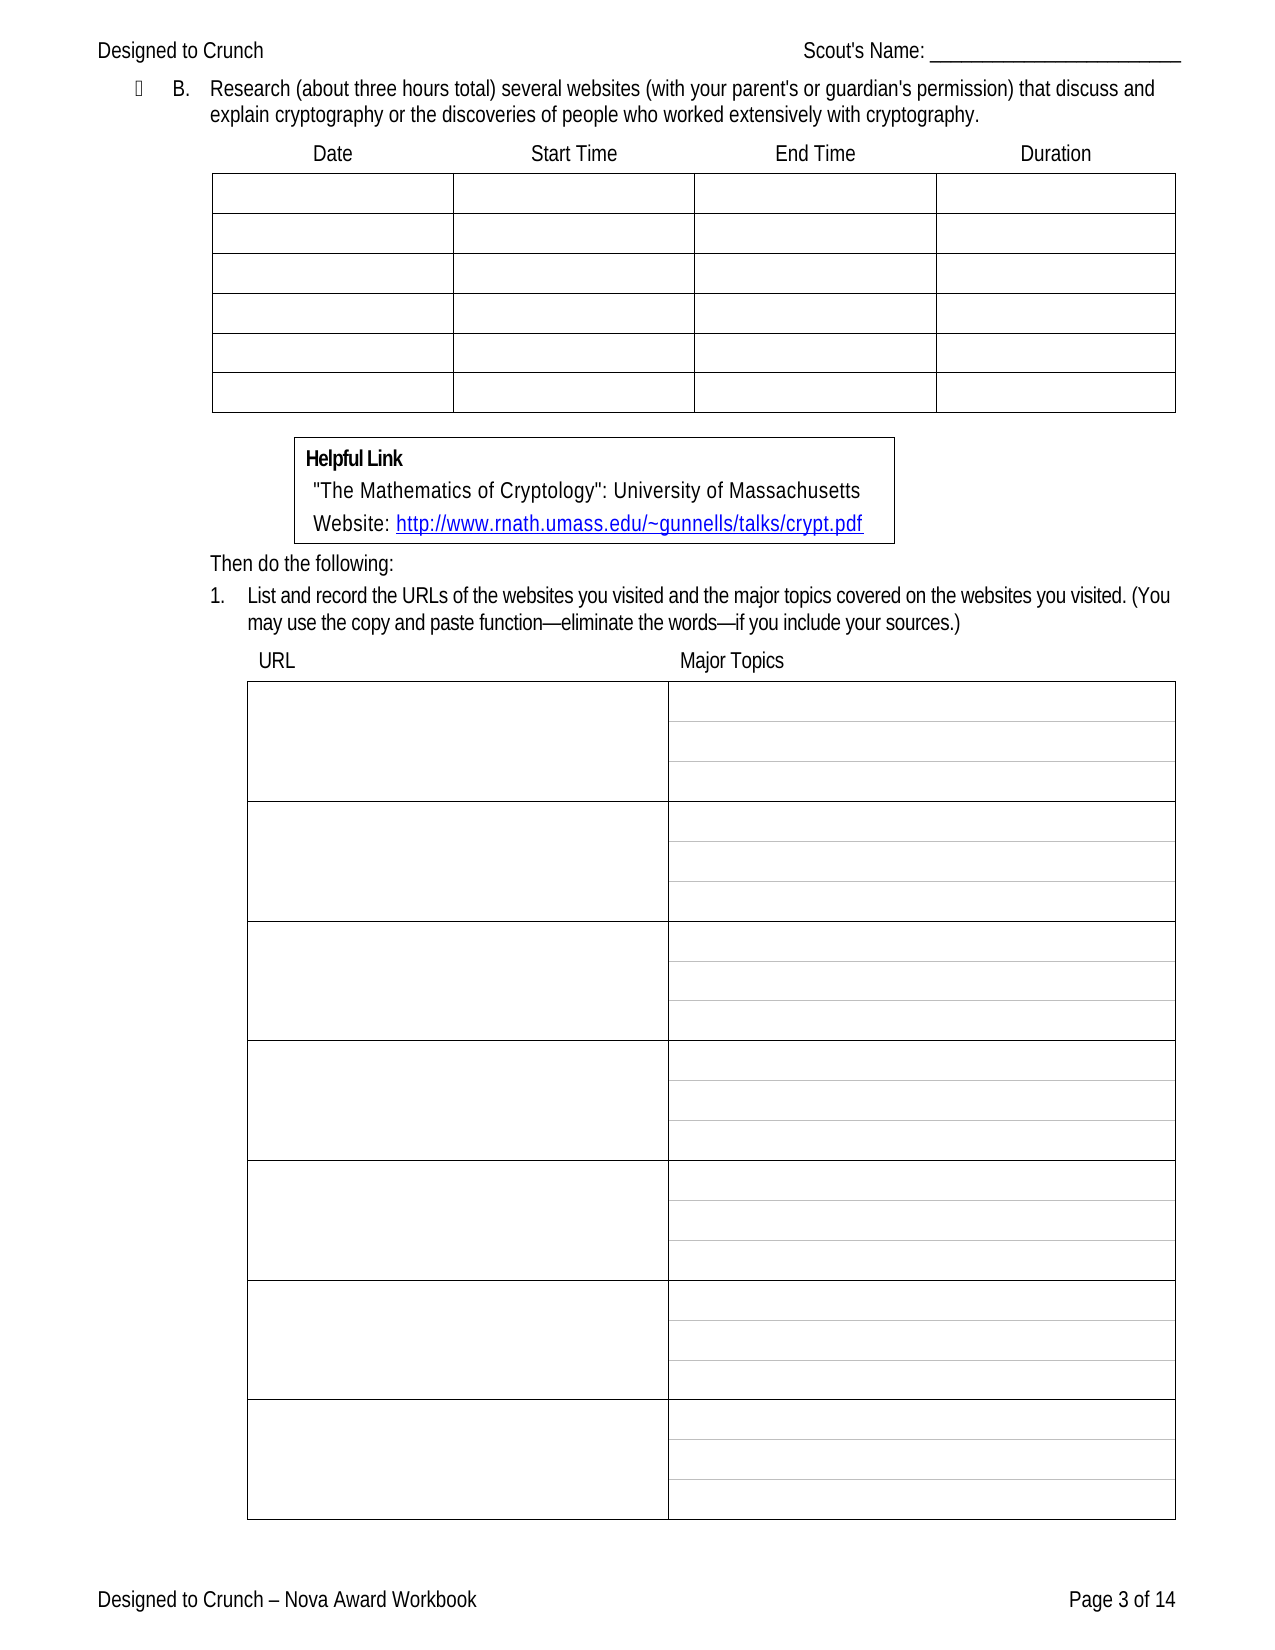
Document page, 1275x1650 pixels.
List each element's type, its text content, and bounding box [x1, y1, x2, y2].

table_cell [669, 1001, 1175, 1040]
table_cell [669, 1241, 1175, 1280]
table_cell [695, 254, 936, 292]
table_cell [248, 1400, 668, 1519]
table_header Helpful Link "The Mathematics of Cryptology": University of Massachusetts Website: http://www.rnath.umass.edu/~gunnells/talks/crypt.pdf [295, 438, 894, 542]
table_header End Time [695, 134, 936, 173]
table_cell [669, 882, 1175, 921]
table_cell [695, 214, 936, 253]
table_cell [937, 373, 1175, 412]
table_cell [454, 174, 694, 213]
table_cell [937, 294, 1175, 332]
table_cell [937, 254, 1175, 292]
table_cell [695, 373, 936, 412]
table_header Major Topics [669, 641, 1175, 681]
table_cell [669, 1121, 1175, 1160]
table_cell [213, 214, 453, 253]
table_cell [248, 802, 668, 921]
table_cell [937, 214, 1175, 253]
table_cell [669, 1361, 1175, 1399]
table_cell [454, 334, 694, 372]
table_cell [669, 842, 1175, 881]
table_cell [669, 962, 1175, 1000]
table_cell [669, 722, 1175, 761]
table_cell [213, 174, 453, 213]
table_header Duration [936, 134, 1176, 173]
table_cell [937, 334, 1175, 372]
table_header Start Time [454, 134, 695, 173]
table_cell [669, 802, 1175, 841]
table_cell [213, 373, 453, 412]
table_cell [669, 1281, 1175, 1319]
table_cell [669, 762, 1175, 801]
table_header URL [247, 641, 669, 681]
table_cell [248, 682, 668, 801]
table_header Date [212, 134, 453, 173]
text Then do the following: [210, 550, 1177, 576]
table_cell [669, 1201, 1175, 1240]
table_cell [695, 294, 936, 332]
table_cell [213, 334, 453, 372]
table_cell [669, 682, 1175, 721]
text 1. List and record the URLs of the websites you visited and the major topics covered on the websites you visited. (You may use the copy and paste function—eliminate the words—if you include your sources.) [210, 582, 1177, 635]
table_cell [669, 1321, 1175, 1359]
text B. Research (about three hours total) several websites (with your parent's or guardian's permission) that discuss and explain cryptography or the discoveries of people who worked extensively with cryptography. [135, 75, 1177, 128]
table_cell [248, 922, 668, 1040]
table_cell [695, 174, 936, 213]
table_cell [248, 1161, 668, 1280]
table_cell [213, 294, 453, 332]
table_cell [669, 1400, 1175, 1439]
table_cell [937, 174, 1175, 213]
table_cell [454, 373, 694, 412]
table_cell [669, 1440, 1175, 1479]
table_cell [669, 1480, 1175, 1519]
table_cell [695, 334, 936, 372]
table_cell [213, 254, 453, 292]
table_cell [248, 1041, 668, 1160]
table_cell [669, 1161, 1175, 1200]
table_cell [454, 294, 694, 332]
table_cell [669, 1081, 1175, 1120]
table_cell [669, 922, 1175, 961]
table_cell [454, 254, 694, 292]
table_cell [248, 1281, 668, 1399]
table_cell [454, 214, 694, 253]
table_cell [669, 1041, 1175, 1080]
